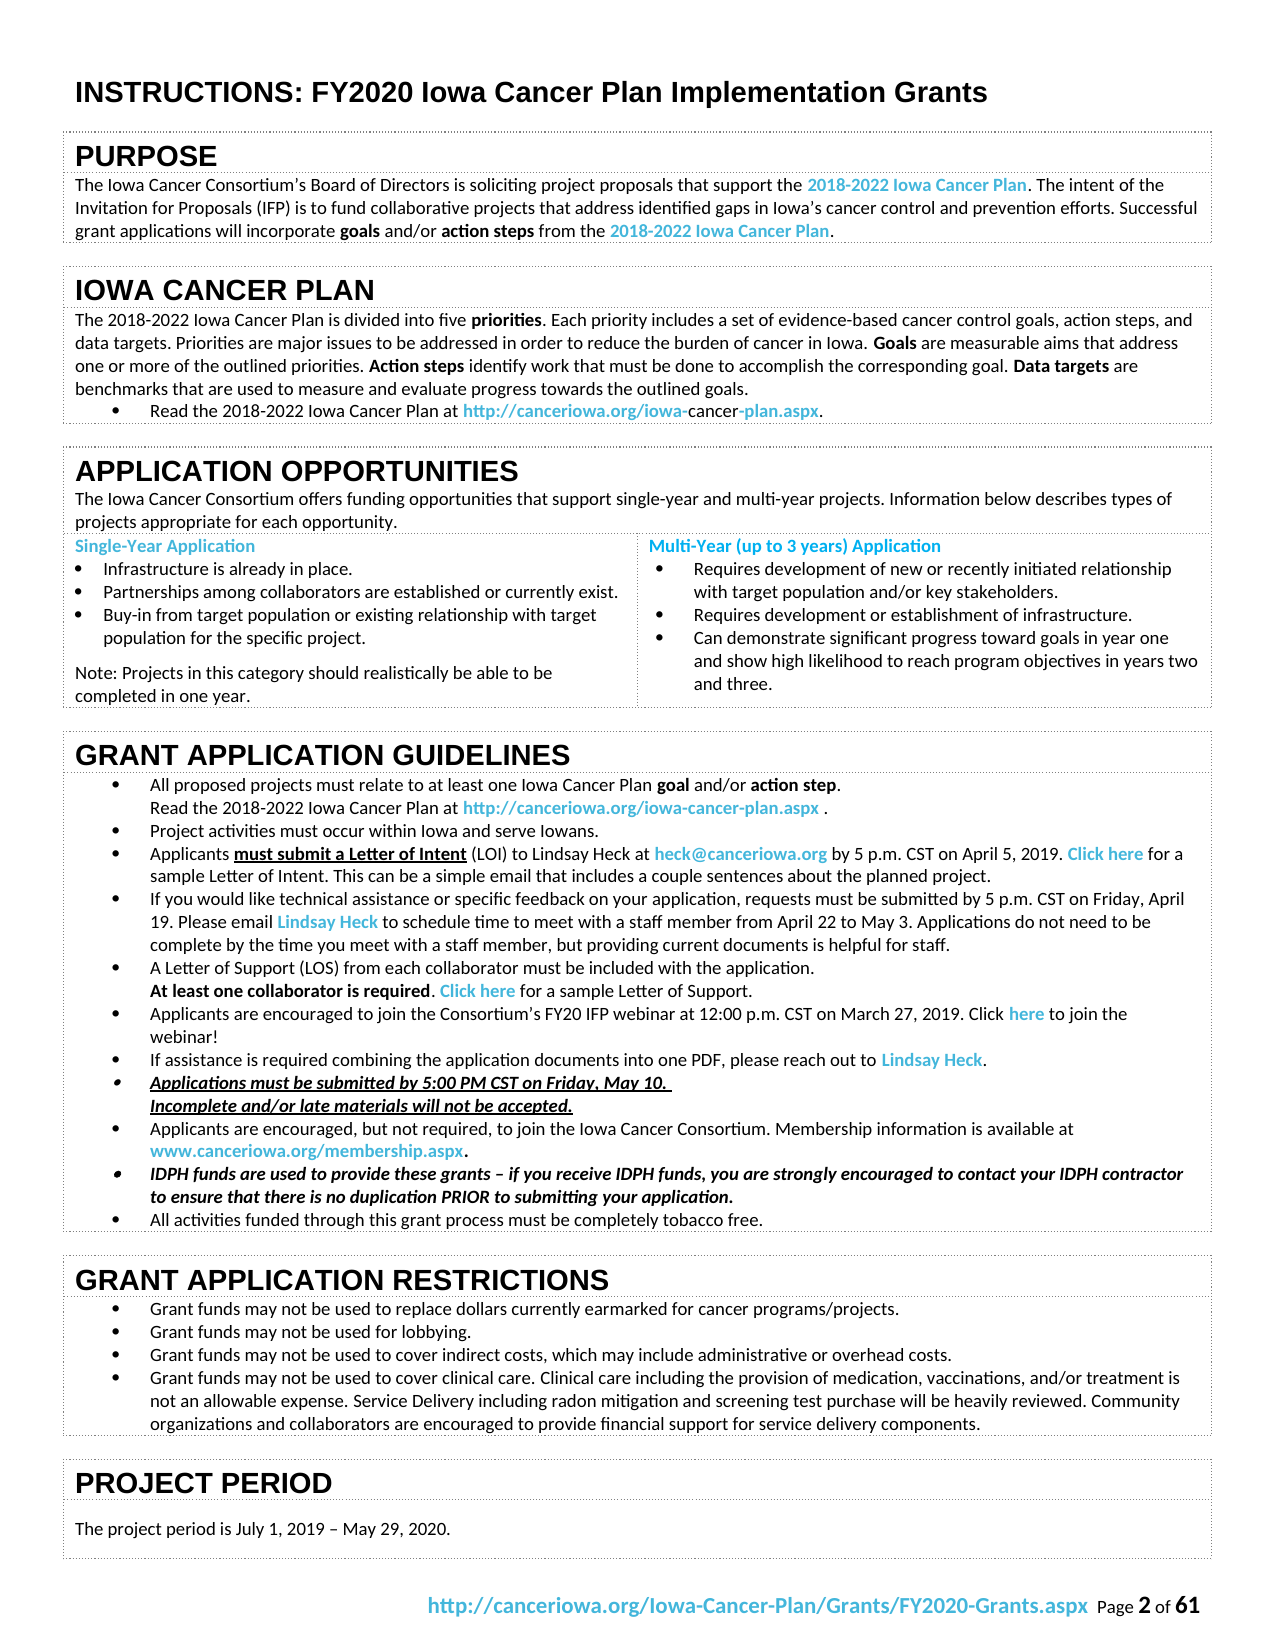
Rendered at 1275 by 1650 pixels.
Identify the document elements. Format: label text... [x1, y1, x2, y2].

table_header GRANT APPLICATION GUIDELINES [64, 731, 1211, 772]
table_cell Single-Year Application Infrastructure is already in place. Partnerships among collaborators are established or currently exist. Buy-in from target population or existing relationship with target population for the specific project. Note: Projects in this category should realistically be able to be completed in one year. [64, 533, 637, 707]
table_cell Multi-Year (up to 3 years) Application Requires development of new or recently initiated relationship with target population and/or key stakeholders. Requires development or establishment of infrastructure. Can demonstrate significant progress toward goals in year one and show high likelihood to reach program objectives in years two and three. [638, 533, 1211, 707]
table_cell The project period is July 1, 2019 – May 29, 2020. [64, 1499, 1211, 1557]
table_cell All proposed projects must relate to at least one Iowa Cancer Plan goal and/or action step. Read the 2018-2022 Iowa Cancer Plan at http://canceriowa.org/iowa-cancer-plan.aspx . Project activities must occur within Iowa and serve Iowans. Applicants must submit a Letter of Intent (LOI) to Lindsay Heck at heck@canceriowa.org by 5 p.m. CST on April 5, 2019. Click here for a sample Letter of Intent. This can be a simple email that includes a couple sentences about the planned project. If you would like technical assistance or specific feedback on your application, requests must be submitted by 5 p.m. CST on Friday, April 19. Please email Lindsay Heck to schedule time to meet with a staff member from April 22 to May 3. Applications do not need to be complete by the time you meet with a staff member, but providing current documents is helpful for staff. A Letter of Support (LOS) from each collaborator must be included with the application. At least one collaborator is required. Click here for a sample Letter of Support. Applicants are encouraged to join the Consortium’s FY20 IFP webinar at 12:00 p.m. CST on March 27, 2019. Click here to join the webinar! If assistance is required combining the application documents into one PDF, please reach out to Lindsay Heck. Applications must be submitted by 5:00 PM CST on Friday, May 10. Incomplete and/or late materials will not be accepted. Applicants are encouraged, but not required, to join the Iowa Cancer Consortium. Membership information is available at www.canceriowa.org/membership.aspx. IDPH funds are used to provide these grants – if you receive IDPH funds, you are strongly encouraged to contact your IDPH contractor to ensure that there is no duplication PRIOR to submitting your application. All activities funded through this grant process must be completely tobacco free. [64, 772, 1211, 1231]
table_header APPLICATION OPPORTUNITIES The Iowa Cancer Consortium offers funding opportunities that support single-year and multi-year projects. Information below describes types of projects appropriate for each opportunity. [64, 446, 1211, 533]
table_header PURPOSE [64, 131, 1211, 172]
table_cell The 2018-2022 Iowa Cancer Plan is divided into five priorities. Each priority includes a set of evidence-based cancer control goals, action steps, and data targets. Priorities are major issues to be addressed in order to reduce the burden of cancer in Iowa. Goals are measurable aims that address one or more of the outlined priorities. Action steps identify work that must be done to accomplish the corresponding goal. Data targets are benchmarks that are used to measure and evaluate progress towards the outlined goals. Read the 2018-2022 Iowa Cancer Plan at http://canceriowa.org/iowa-cancer-plan.aspx. [64, 307, 1211, 422]
table_cell Grant funds may not be used to replace dollars currently earmarked for cancer programs/projects. Grant funds may not be used for lobbying. Grant funds may not be used to cover indirect costs, which may include administrative or overhead costs. Grant funds may not be used to cover clinical care. Clinical care including the provision of medication, vaccinations, and/or treatment is not an allowable expense. Service Delivery including radon mitigation and screening test purchase will be heavily reviewed. Community organizations and collaborators are encouraged to provide financial support for service delivery components. [64, 1296, 1211, 1434]
table_header IOWA CANCER PLAN [64, 266, 1211, 307]
table_header GRANT APPLICATION RESTRICTIONS [64, 1255, 1211, 1296]
table_cell The Iowa Cancer Consortium’s Board of Directors is soliciting project proposals that support the 2018-2022 Iowa Cancer Plan. The intent of the Invitation for Proposals (IFP) is to fund collaborative projects that address identified gaps in Iowa’s cancer control and prevention efforts. Successful grant applications will incorporate goals and/or action steps from the 2018-2022 Iowa Cancer Plan. [64, 172, 1211, 242]
text INSTRUCTIONS: FY2020 Iowa Cancer Plan Implementation Grants [75, 75, 1200, 131]
table_header PROJECT PERIOD [64, 1459, 1211, 1499]
